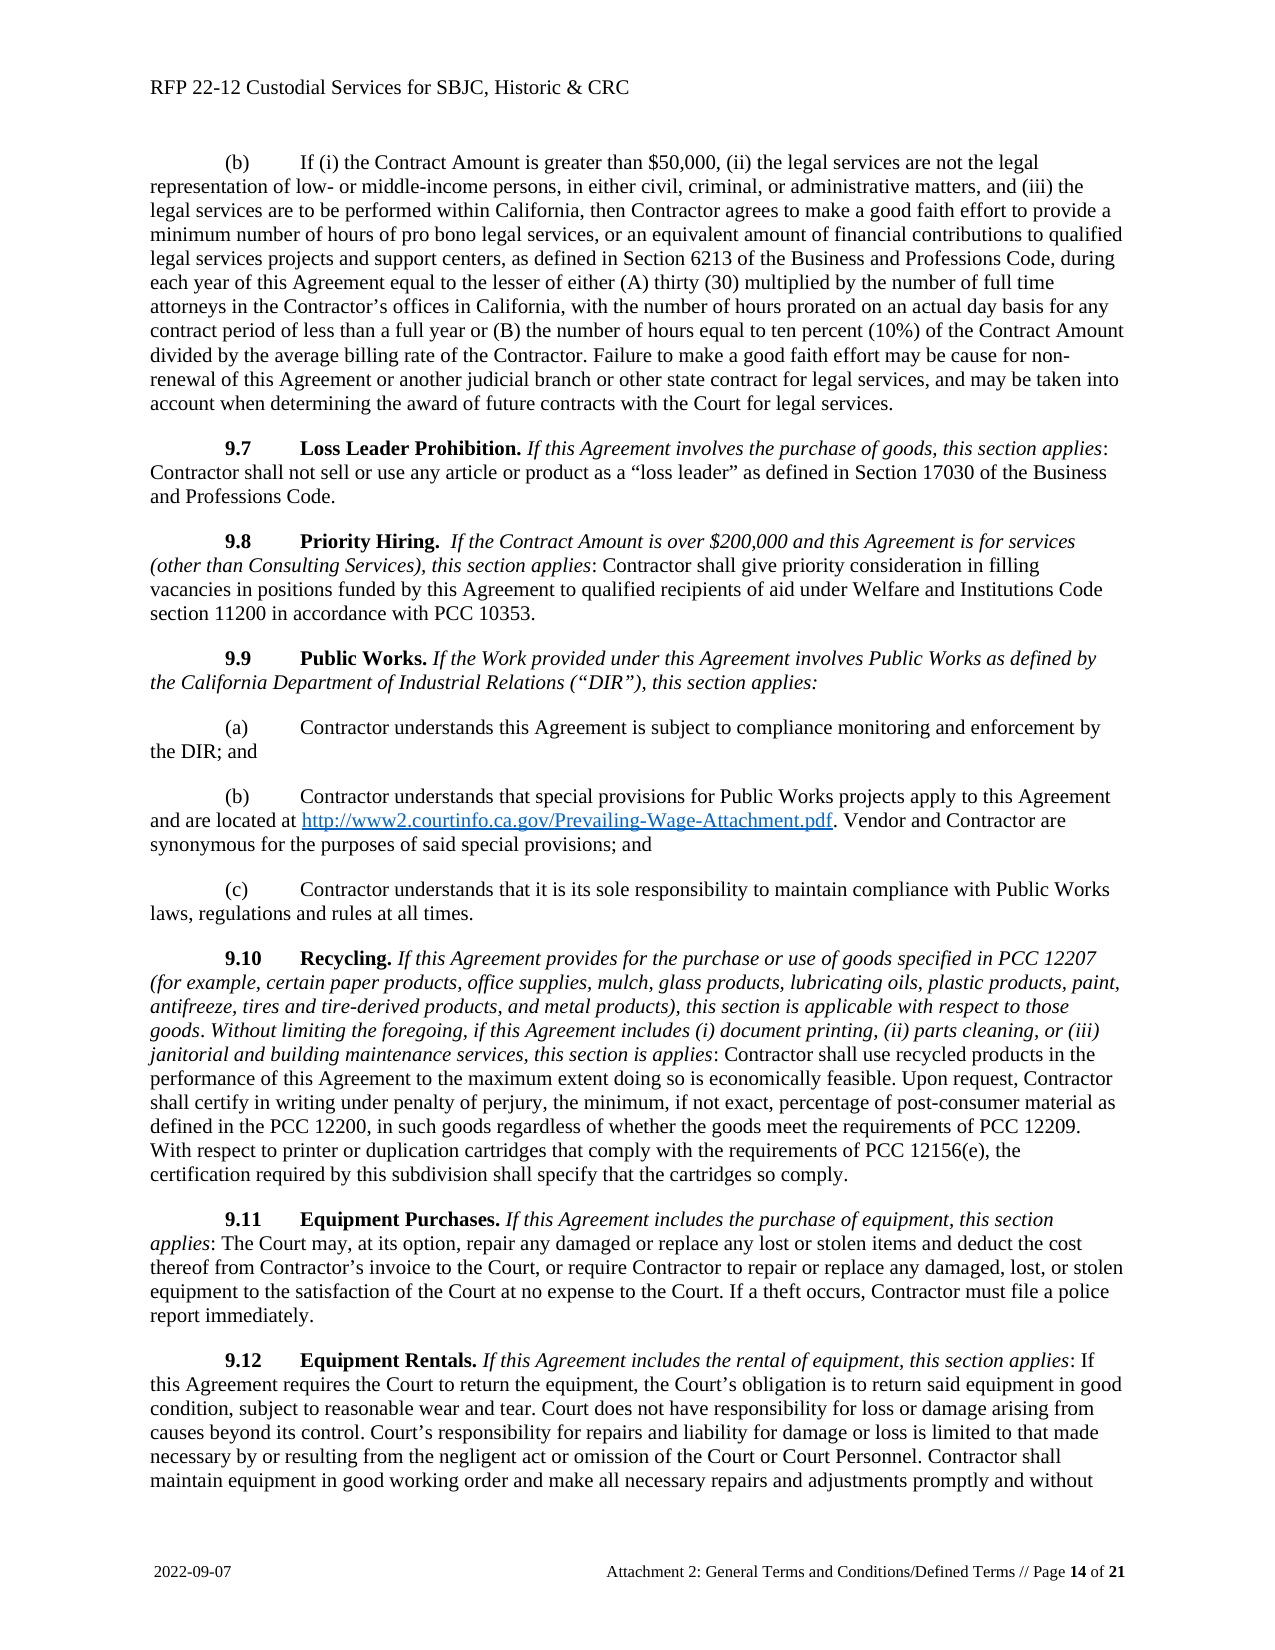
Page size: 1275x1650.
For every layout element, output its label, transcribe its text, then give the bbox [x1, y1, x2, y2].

subtitle Equipment Purchases. If this Agreement includes the purchase of equipment, this section applies: The Court may, at its option, repair any damaged or replace any lost or stolen items and deduct the cost thereof from Contractor’s invoice to the Court, or require Contractor to repair or replace any damaged, lost, or stolen equipment to the satisfaction of the Court at no expense to the Court. If a theft occurs, Contractor must file a police report immediately. [150, 1207, 1125, 1327]
subtitle Recycling. If this Agreement provides for the purchase or use of goods specified in PCC 12207 (for example, certain paper products, office supplies, mulch, glass products, lubricating oils, plastic products, paint, antifreeze, tires and tire-derived products, and metal products), this section is applicable with respect to those goods. Without limiting the foregoing, if this Agreement includes (i) document printing, (ii) parts cleaning, or (iii) janitorial and building maintenance services, this section is applies: Contractor shall use recycled products in the performance of this Agreement to the maximum extent doing so is economically feasible. Upon request, Contractor shall certify in writing under penalty of perjury, the minimum, if not exact, percentage of post-consumer material as defined in the PCC 12200, in such goods regardless of whether the goods meet the requirements of PCC 12209. With respect to printer or duplication cartridges that comply with the requirements of PCC 12156(e), the certification required by this subdivision shall specify that the cartridges so comply. [150, 946, 1125, 1186]
subtitle Loss Leader Prohibition. If this Agreement involves the purchase of goods, this section applies: Contractor shall not sell or use any article or product as a “loss leader” as defined in Section 17030 of the Business and Professions Code. [150, 436, 1125, 508]
subtitle Priority Hiring. If the Contract Amount is over $200,000 and this Agreement is for services (other than Consulting Services), this section applies: Contractor shall give priority consideration in filling vacancies in positions funded by this Agreement to qualified recipients of aid under Welfare and Institutions Code section 11200 in accordance with PCC 10353. [150, 528, 1125, 625]
subtitle Public Works. If the Work provided under this Agreement involves Public Works as defined by the California Department of Industrial Relations (“DIR”), this section applies: [150, 646, 1125, 694]
subtitle If (i) the Contract Amount is greater than $50,000, (ii) the legal services are not the legal representation of low- or middle-income persons, in either civil, criminal, or administrative matters, and (iii) the legal services are to be performed within California, then Contractor agrees to make a good faith effort to provide a minimum number of hours of pro bono legal services, or an equivalent amount of financial contributions to qualified legal services projects and support centers, as defined in Section 6213 of the Business and Professions Code, during each year of this Agreement equal to the lesser of either (A) thirty (30) multiplied by the number of full time attorneys in the Contractor’s offices in California, with the number of hours prorated on an actual day basis for any contract period of less than a full year or (B) the number of hours equal to ten percent (10%) of the Contract Amount divided by the average billing rate of the Contractor. Failure to make a good faith effort may be cause for non-renewal of this Agreement or another judicial branch or other state contract for legal services, and may be taken into account when determining the award of future contracts with the Court for legal services. [150, 150, 1125, 415]
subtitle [150, 1348, 1125, 1492]
subtitle Contractor understands that it is its sole responsibility to maintain compliance with Public Works laws, regulations and rules at all times. [150, 877, 1125, 925]
subtitle Contractor understands that special provisions for Public Works projects apply to this Agreement and are located at http://www2.courtinfo.ca.gov/Prevailing-Wage-Attachment.pdf. Vendor and Contractor are synonymous for the purposes of said special provisions; and [150, 783, 1125, 856]
subtitle Contractor understands this Agreement is subject to compliance monitoring and enforcement by the DIR; and [150, 714, 1125, 763]
